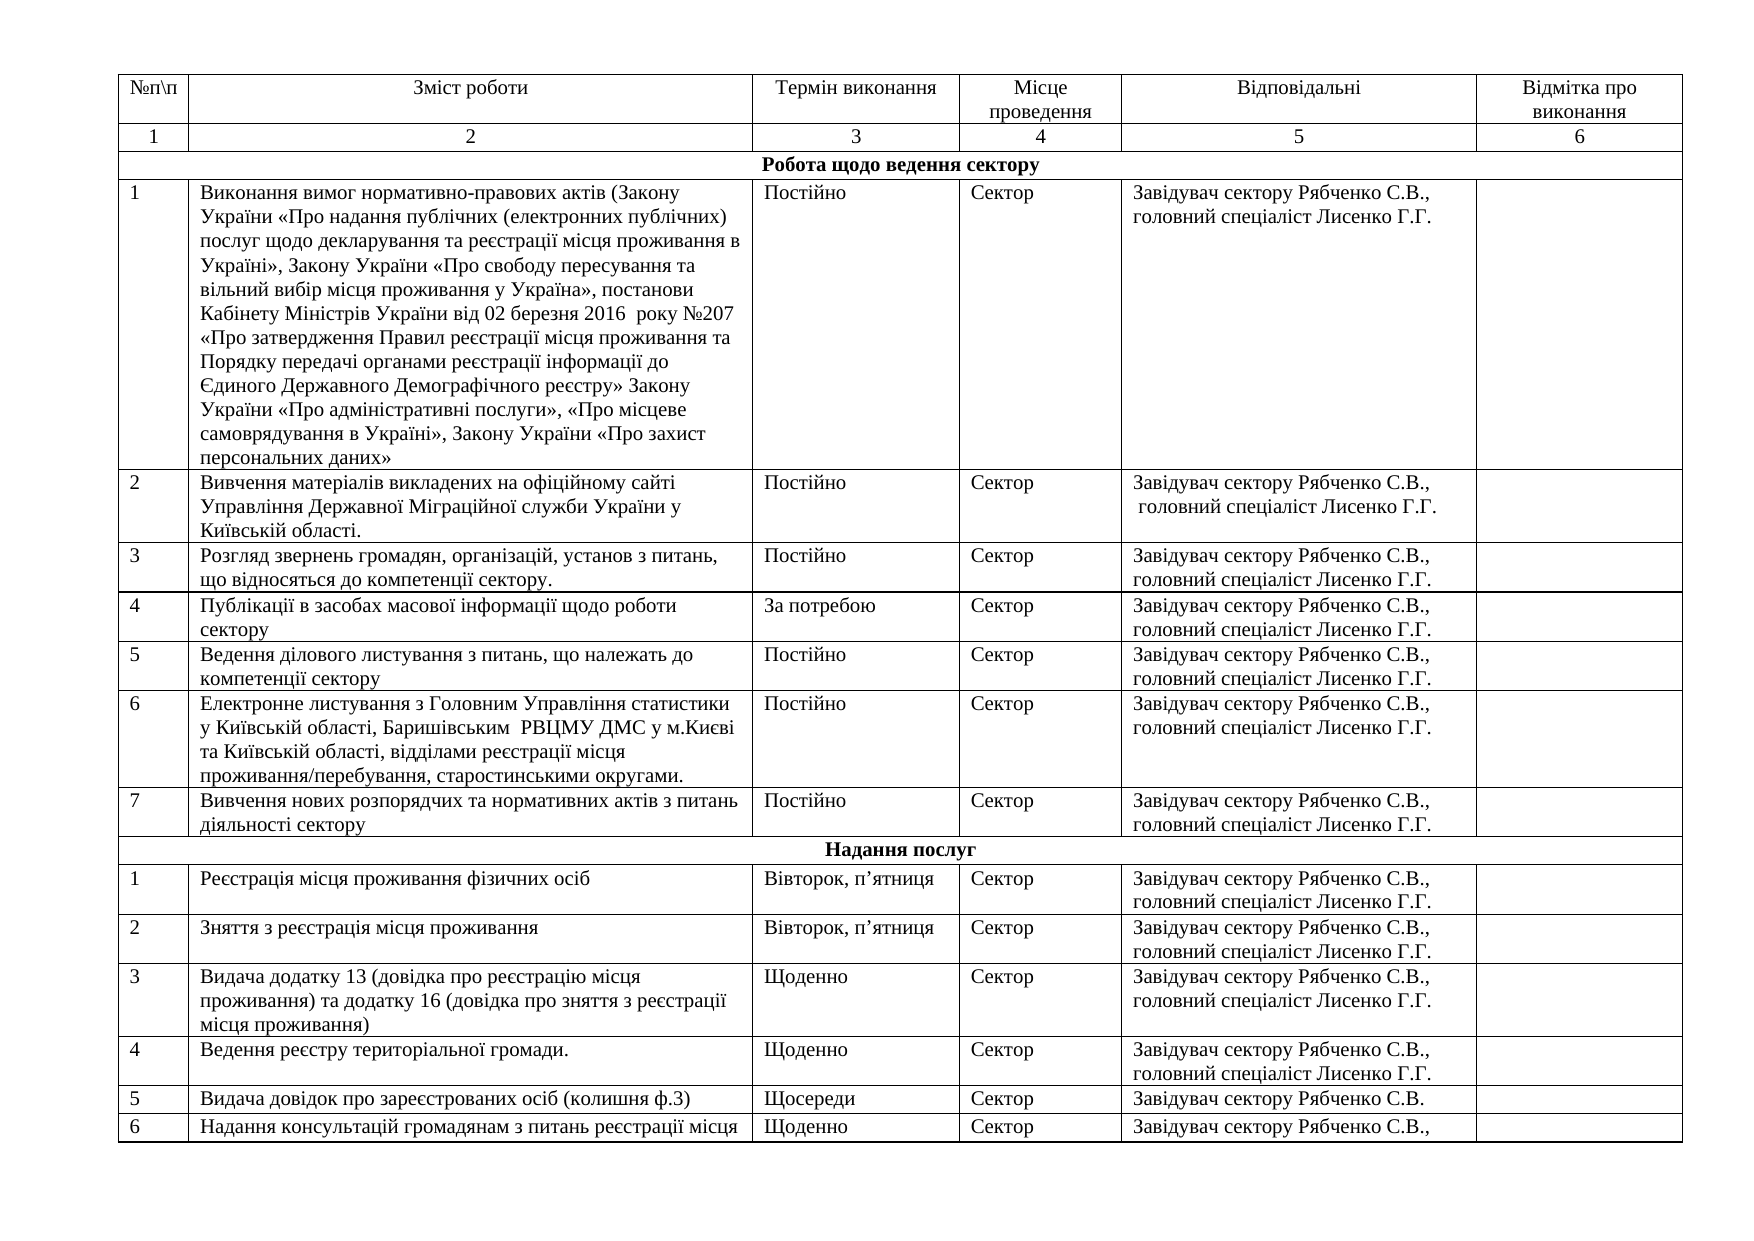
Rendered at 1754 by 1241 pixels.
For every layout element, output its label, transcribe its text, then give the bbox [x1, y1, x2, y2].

table_cell Завідувач сектору Рябченко С.В. [1122, 1086, 1476, 1113]
table_cell Завідувач сектору Рябченко С.В., головний спеціаліст Лисенко Г.Г. [1122, 691, 1476, 787]
table_cell [1477, 470, 1682, 542]
table_cell Електронне листування з Головним Управління статистики у Київській області, Баришівським РВЦМУ ДМС у м.Києві та Київській області, відділами реєстрації місця проживання/перебування, старостинськими округами. [189, 691, 752, 787]
table_cell Сектор [960, 915, 1121, 963]
table_cell 6 [119, 691, 188, 787]
table_cell Зняття з реєстрація місця проживання [189, 915, 752, 963]
table_cell Сектор [960, 691, 1121, 787]
table_cell [1477, 1114, 1682, 1141]
table_cell Сектор [960, 470, 1121, 542]
table_cell Вівторок, п’ятниця [753, 865, 959, 913]
table_header Відмітка про виконання [1477, 75, 1682, 123]
table_cell Завідувач сектору Рябченко С.В., головний спеціаліст Лисенко Г.Г. [1122, 470, 1476, 542]
table_cell Сектор [960, 1114, 1121, 1141]
table_header Відповідальні [1122, 75, 1476, 123]
table_cell 5 [119, 1086, 188, 1113]
table_cell [1477, 964, 1682, 1036]
table_cell 7 [119, 788, 188, 836]
table_cell [1477, 865, 1682, 913]
table_cell Постійно [753, 180, 959, 469]
table_cell 2 [119, 915, 188, 963]
table_cell Завідувач сектору Рябченко С.В., головний спеціаліст Лисенко Г.Г. [1122, 180, 1476, 469]
table_cell Завідувач сектору Рябченко С.В., головний спеціаліст Лисенко Г.Г. [1122, 543, 1476, 591]
table_cell Вівторок, п’ятниця [753, 915, 959, 963]
table_cell Щоденно [753, 964, 959, 1036]
table_cell Робота щодо ведення сектору [119, 152, 1682, 179]
table_cell Сектор [960, 642, 1121, 690]
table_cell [1122, 1114, 1476, 1141]
table_cell Видача довідок про зареєстрованих осіб (колишня ф.3) [189, 1086, 752, 1113]
table_cell Постійно [753, 642, 959, 690]
table_cell Завідувач сектору Рябченко С.В., головний спеціаліст Лисенко Г.Г. [1122, 642, 1476, 690]
table_cell 4 [119, 593, 188, 641]
table_header №п\п [119, 75, 188, 123]
table_cell [1477, 1086, 1682, 1113]
table_header Місце проведення [960, 75, 1121, 123]
table_cell Сектор [960, 1086, 1121, 1113]
table_cell Постійно [753, 470, 959, 542]
table_cell Щосереди [753, 1086, 959, 1113]
table_cell Завідувач сектору Рябченко С.В., головний спеціаліст Лисенко Г.Г. [1122, 1037, 1476, 1085]
table_cell Виконання вимог нормативно-правових актів (Закону України «Про надання публічних (електронних публічних) послуг щодо декларування та реєстрації місця проживання в Україні», Закону України «Про свободу пересування та вільний вибір місця проживання у Україна», постанови Кабінету Міністрів України від 02 березня 2016 року №207 «Про затвердження Правил реєстрації місця проживання та Порядку передачі органами реєстрації інформації до Єдиного Державного Демографічного реєстру» Закону України «Про адміністративні послуги», «Про місцеве самоврядування в Україні», Закону України «Про захист персональних даних» [189, 180, 752, 469]
table_cell Щоденно [753, 1114, 959, 1141]
table_cell Завідувач сектору Рябченко С.В., головний спеціаліст Лисенко Г.Г. [1122, 964, 1476, 1036]
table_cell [189, 1114, 752, 1141]
table_cell 1 [119, 865, 188, 913]
table_cell Сектор [960, 865, 1121, 913]
table_cell Щоденно [753, 1037, 959, 1085]
table_cell Завідувач сектору Рябченко С.В., головний спеціаліст Лисенко Г.Г. [1122, 593, 1476, 641]
table_cell 4 [119, 1037, 188, 1085]
table_cell 1 [119, 124, 188, 151]
table_cell 6 [1477, 124, 1682, 151]
table_cell Реєстрація місця проживання фізичних осіб [189, 865, 752, 913]
table_cell Постійно [753, 543, 959, 591]
table_cell 2 [119, 470, 188, 542]
table_cell Завідувач сектору Рябченко С.В., головний спеціаліст Лисенко Г.Г. [1122, 788, 1476, 836]
table_cell Публікації в засобах масової інформації щодо роботи сектору [189, 593, 752, 641]
table_cell Розгляд звернень громадян, організацій, установ з питань, що відносяться до компетенції сектору. [189, 543, 752, 591]
table_cell Сектор [960, 593, 1121, 641]
table_cell 3 [119, 543, 188, 591]
table_cell 3 [753, 124, 959, 151]
table_cell Вивчення матеріалів викладених на офіційному сайті Управління Державної Міграційної служби України у Київській області. [189, 470, 752, 542]
table_cell Сектор [960, 788, 1121, 836]
table_cell [1477, 1037, 1682, 1085]
table_cell [1477, 180, 1682, 469]
table_cell 5 [1122, 124, 1476, 151]
table_header Термін виконання [753, 75, 959, 123]
table_cell 2 [189, 124, 752, 151]
table_cell Ведення ділового листування з питань, що належать до компетенції сектору [189, 642, 752, 690]
table_cell Завідувач сектору Рябченко С.В., головний спеціаліст Лисенко Г.Г. [1122, 865, 1476, 913]
table_cell Завідувач сектору Рябченко С.В., головний спеціаліст Лисенко Г.Г. [1122, 915, 1476, 963]
table_cell Ведення реєстру територіальної громади. [189, 1037, 752, 1085]
table_cell 1 [119, 180, 188, 469]
table_cell Видача додатку 13 (довідка про реєстрацію місця проживання) та додатку 16 (довідка про зняття з реєстрації місця проживання) [189, 964, 752, 1036]
table_cell 6 [119, 1114, 188, 1141]
table_cell [1477, 691, 1682, 787]
table_cell [1477, 593, 1682, 641]
table_cell Сектор [960, 964, 1121, 1036]
table_cell Надання послуг [119, 837, 1682, 864]
table_cell Постійно [753, 788, 959, 836]
table_cell 4 [960, 124, 1121, 151]
table_cell [1477, 915, 1682, 963]
table_cell [1477, 543, 1682, 591]
table_cell Сектор [960, 180, 1121, 469]
table_cell 5 [119, 642, 188, 690]
table_cell Сектор [960, 1037, 1121, 1085]
table_cell [1477, 642, 1682, 690]
table_cell 3 [119, 964, 188, 1036]
table_cell Вивчення нових розпорядчих та нормативних актів з питань діяльності сектору [189, 788, 752, 836]
table_cell Сектор [960, 543, 1121, 591]
table_header Зміст роботи [189, 75, 752, 123]
table_cell Постійно [753, 691, 959, 787]
table_cell За потребою [753, 593, 959, 641]
table_cell [1477, 788, 1682, 836]
